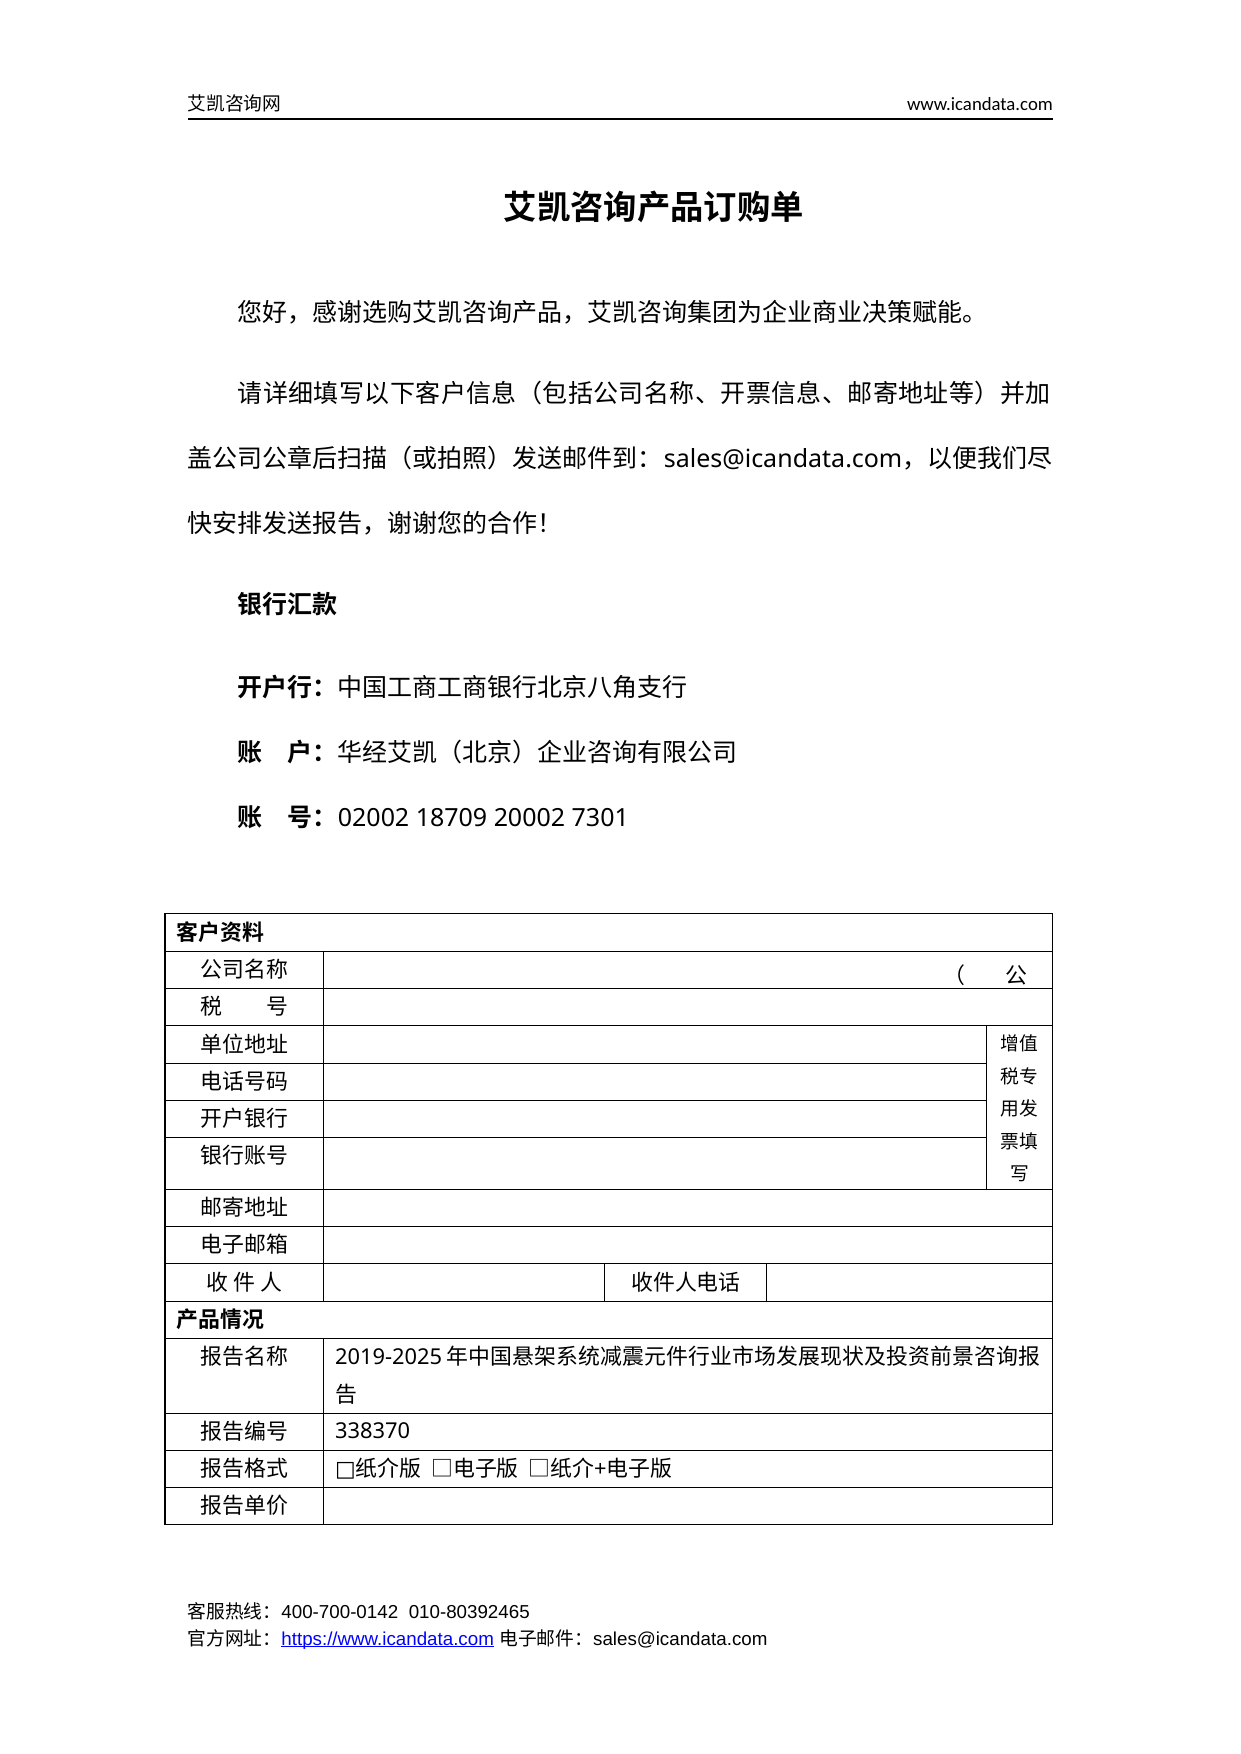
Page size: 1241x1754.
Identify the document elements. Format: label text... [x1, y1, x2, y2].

table_cell 银行账号 [166, 1138, 323, 1189]
table_cell 单位地址 [166, 1026, 323, 1062]
text 开户行：中国工商工商银行北京八角支行 [187, 653, 1053, 718]
table_cell 增值税专用发票填写 [987, 1026, 1052, 1189]
table_cell 报告单价 [166, 1488, 323, 1524]
text 账 户：华经艾凯（北京）企业咨询有限公司 [187, 718, 1053, 783]
table_cell 电子邮箱 [166, 1227, 323, 1263]
table_cell [324, 1488, 1052, 1524]
text 银行汇款 [187, 570, 1053, 635]
table_cell [324, 1190, 1052, 1226]
table_cell 收件人电话 [605, 1264, 766, 1301]
table_cell 338370 [324, 1414, 1052, 1450]
table_cell 邮寄地址 [166, 1190, 323, 1226]
table_cell □纸介版 □电子版 □纸介+电子版 [324, 1451, 1052, 1487]
table_cell 2019-2025年中国悬架系统减震元件行业市场发展现状及投资前景咨询报告 [324, 1339, 1052, 1412]
table_cell [324, 1064, 986, 1100]
text 艾凯咨询产品订购单 [187, 172, 1053, 237]
table_cell 税 号 [166, 989, 323, 1025]
table_cell 开户银行 [166, 1101, 323, 1137]
table_cell 报告名称 [166, 1339, 323, 1412]
text 账 号：02002 18709 20002 7301 [187, 783, 1053, 848]
table_cell 报告格式 [166, 1451, 323, 1487]
table_cell [324, 1227, 1052, 1263]
table_cell 公司名称 [166, 952, 323, 988]
table_cell 产品情况 [166, 1302, 1052, 1338]
table_cell [324, 1264, 604, 1301]
table_cell [324, 1026, 986, 1062]
table_cell 报告编号 [166, 1414, 323, 1450]
table_cell 电话号码 [166, 1064, 323, 1100]
table_header 客户资料 [166, 914, 1052, 951]
table_cell [324, 952, 1052, 988]
table_cell 收 件 人 [166, 1264, 323, 1301]
table_cell [324, 1101, 986, 1137]
table_cell [324, 1138, 986, 1189]
text 您好，感谢选购艾凯咨询产品，艾凯咨询集团为企业商业决策赋能。 [187, 278, 1053, 343]
table_cell [324, 989, 1052, 1025]
table_cell [767, 1264, 1052, 1301]
text 请详细填写以下客户信息（包括公司名称、开票信息、邮寄地址等）并加盖公司公章后扫描（或拍照）发送邮件到：sales@icandata.com，以便我们尽快安排发送报告，谢谢您的合作！ [187, 359, 1053, 554]
